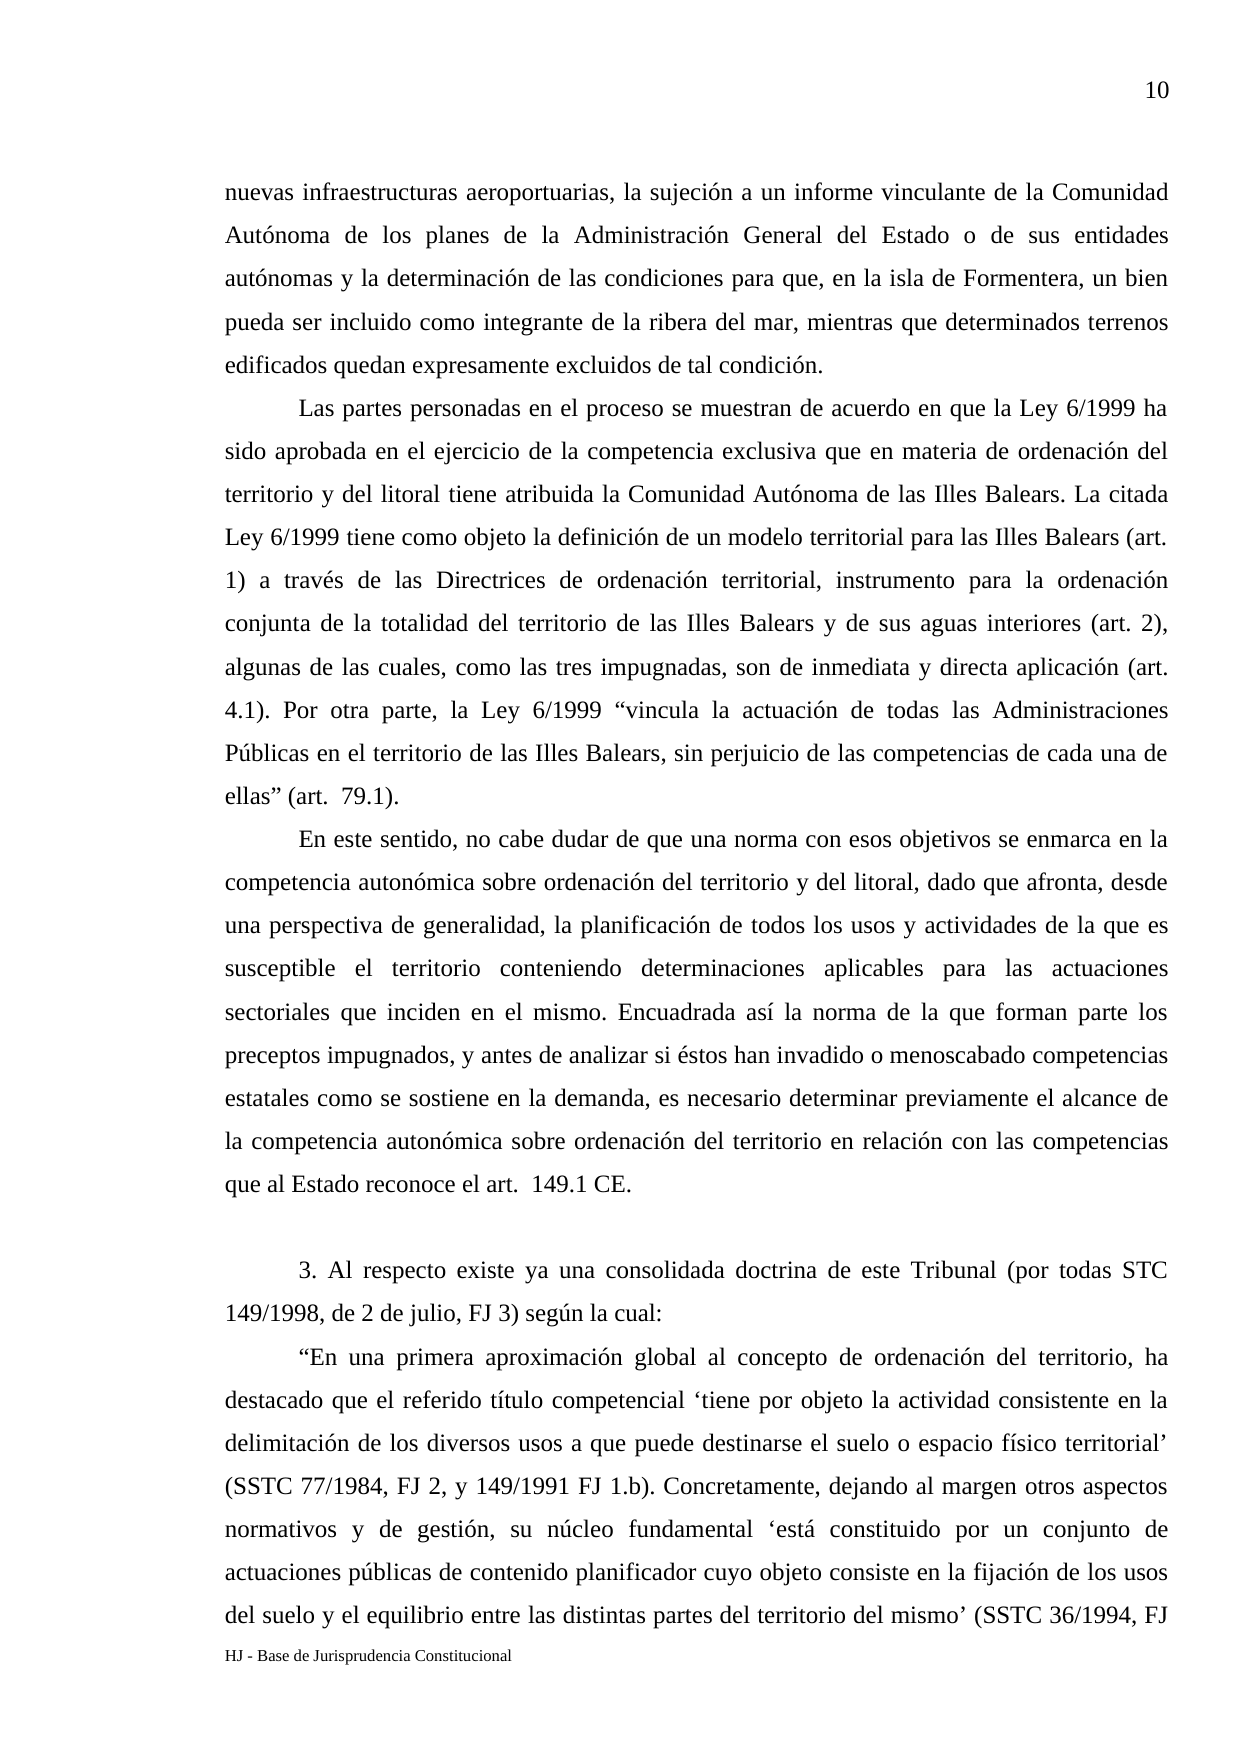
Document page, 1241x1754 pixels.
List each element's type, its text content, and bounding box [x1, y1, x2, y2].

text 3. Al respecto existe ya una consolidada doctrina de este Tribunal (por todas STC 149/1998, de 2 de julio, FJ 3) según la cual: [224, 1255, 1169, 1327]
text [224, 1342, 1169, 1629]
text En este sentido, no cabe dudar de que una norma con esos objetivos se enmarca en la competencia autonómica sobre ordenación del territorio y del litoral, dado que afronta, desde una perspectiva de generalidad, la planificación de todos los usos y actividades de la que es susceptible el territorio conteniendo determinaciones aplicables para las actuaciones sectoriales que inciden en el mismo. Encuadrada así la norma de la que forman parte los preceptos impugnados, y antes de analizar si éstos han invadido o menoscabado competencias estatales como se sostiene en la demanda, es necesario determinar previamente el alcance de la competencia autonómica sobre ordenación del territorio en relación con las competencias que al Estado reconoce el art. 149.1 CE. [224, 824, 1169, 1198]
text Las partes personadas en el proceso se muestran de acuerdo en que la Ley 6/1999 ha sido aprobada en el ejercicio de la competencia exclusiva que en materia de ordenación del territorio y del litoral tiene atribuida la Comunidad Autónoma de las Illes Balears. La citada Ley 6/1999 tiene como objeto la definición de un modelo territorial para las Illes Balears (art. 1) a través de las Directrices de ordenación territorial, instrumento para la ordenación conjunta de la totalidad del territorio de las Illes Balears y de sus aguas interiores (art. 2), algunas de las cuales, como las tres impugnadas, son de inmediata y directa aplicación (art. 4.1). Por otra parte, la Ley 6/1999 “vincula la actuación de todas las Administraciones Públicas en el territorio de las Illes Balears, sin perjuicio de las competencias de cada una de ellas” (art. 79.1). [224, 393, 1169, 810]
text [224, 177, 1169, 378]
